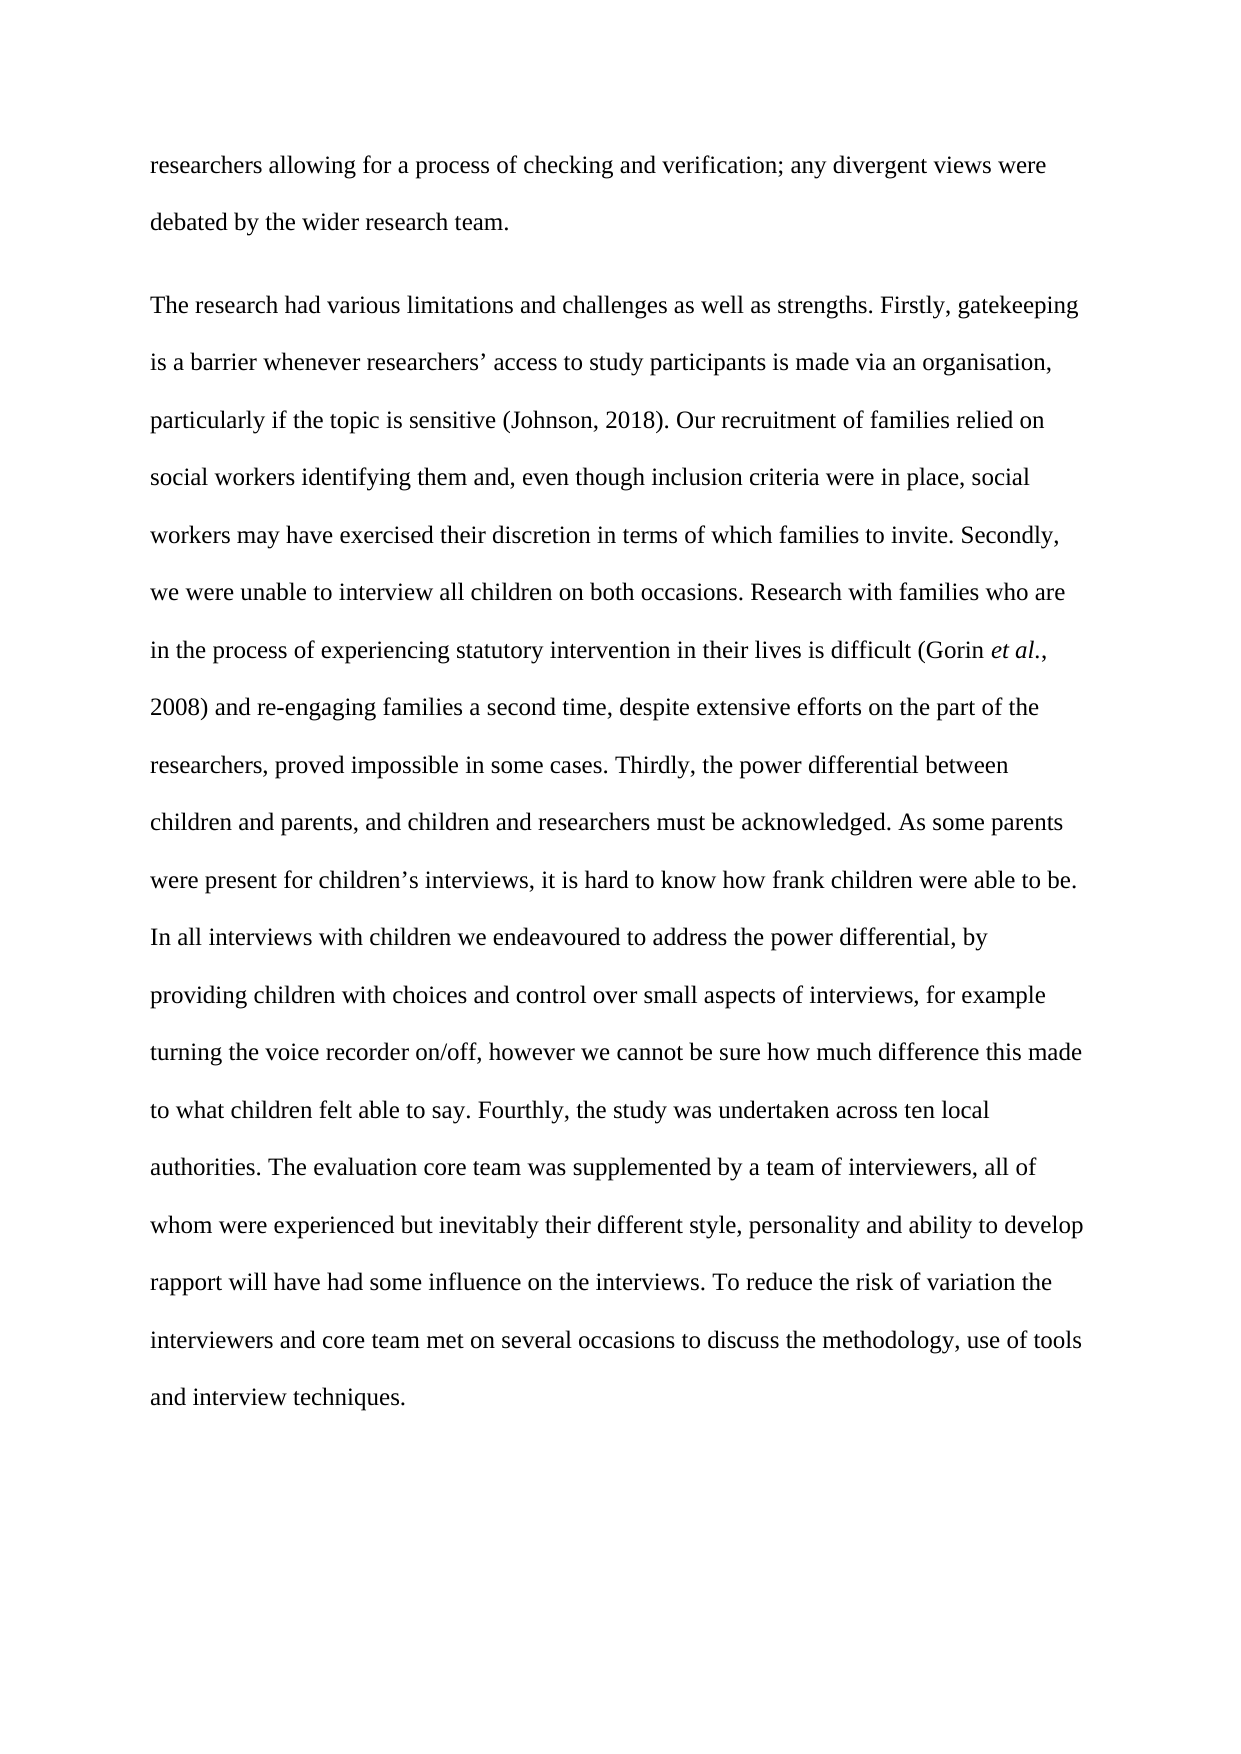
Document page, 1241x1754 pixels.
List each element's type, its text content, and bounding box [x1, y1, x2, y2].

text The research had various limitations and challenges as well as strengths. Firstly, gatekeeping is a barrier whenever researchers’ access to study participants is made via an organisation, particularly if the topic is sensitive (Johnson, 2018). Our recruitment of families relied on social workers identifying them and, even though inclusion criteria were in place, social workers may have exercised their discretion in terms of which families to invite. Secondly, we were unable to interview all children on both occasions. Research with families who are in the process of experiencing statutory intervention in their lives is difficult (Gorin et al., 2008) and re-engaging families a second time, despite extensive efforts on the part of the researchers, proved impossible in some cases. Thirdly, the power differential between children and parents, and children and researchers must be acknowledged. As some parents were present for children’s interviews, it is hard to know how frank children were able to be. In all interviews with children we endeavoured to address the power differential, by providing children with choices and control over small aspects of interviews, for example turning the voice recorder on/off, however we cannot be sure how much difference this made to what children felt able to say. Fourthly, the study was undertaken across ten local authorities. The evaluation core team was supplemented by a team of interviewers, all of whom were experienced but inevitably their different style, personality and ability to develop rapport will have had some influence on the interviews. To reduce the risk of variation the interviewers and core team met on several occasions to discuss the methodology, use of tools and interview techniques. [150, 290, 1090, 1411]
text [150, 150, 1090, 236]
